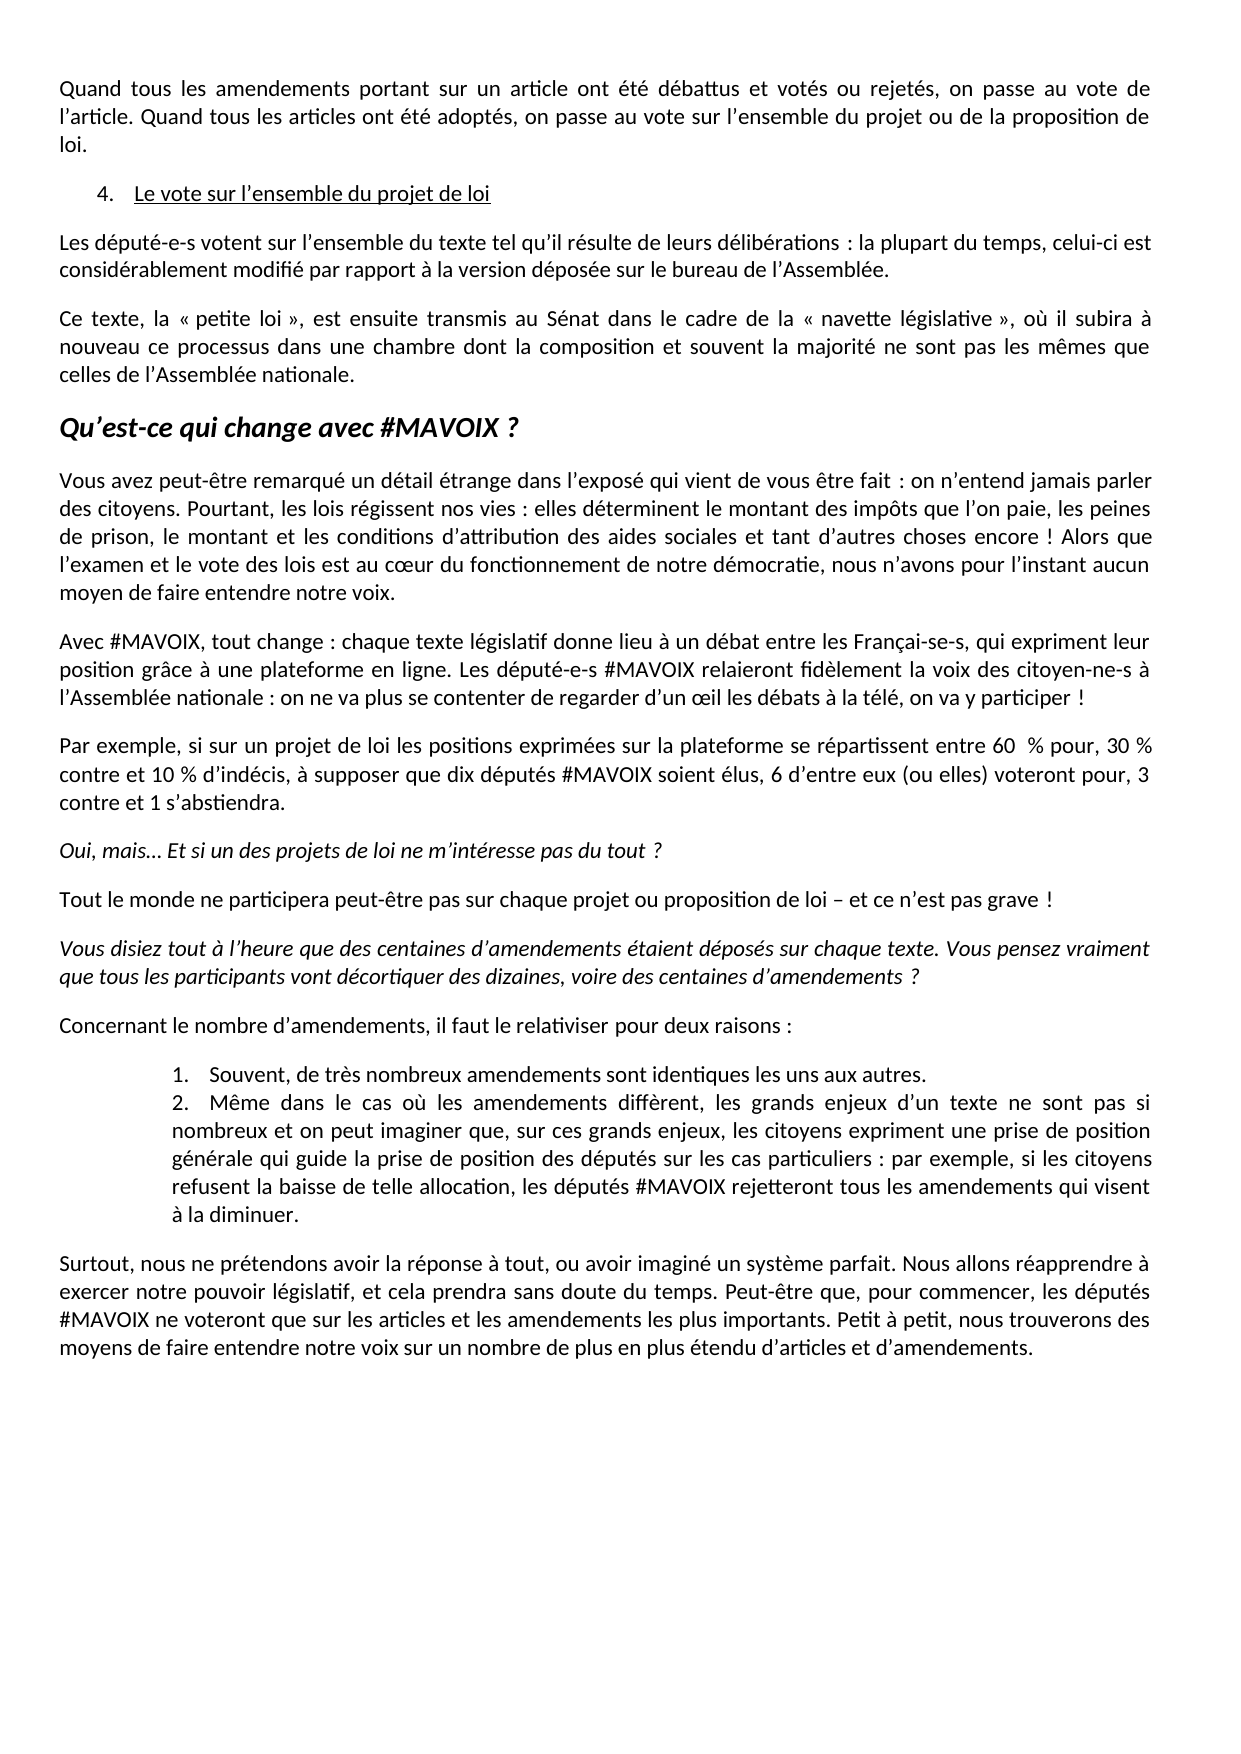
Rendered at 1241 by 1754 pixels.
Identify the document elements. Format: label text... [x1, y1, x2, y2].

text Les député-e-s votent sur l’ensemble du texte tel qu’il résulte de leurs délibérations : la plupart du temps, celui-ci est considérablement modifié par rapport à la version déposée sur le bureau de l’Assemblée. [59, 228, 1152, 284]
text Tout le monde ne participera peut-être pas sur chaque projet ou proposition de loi – et ce n’est pas grave ! [59, 885, 1152, 913]
text Oui, mais… Et si un des projets de loi ne m’intéresse pas du tout ? [59, 837, 1152, 864]
list Le vote sur l’ensemble du projet de loi [97, 179, 1152, 207]
text Ce texte, la « petite loi », est ensuite transmis au Sénat dans le cadre de la « navette législative », où il subira à nouveau ce processus dans une chambre dont la composition et souvent la majorité ne sont pas les mêmes que celles de l’Assemblée nationale. [59, 304, 1152, 388]
text Par exemple, si sur un projet de loi les positions exprimées sur la plateforme se répartissent entre 60 % pour, 30 % contre et 10 % d’indécis, à supposer que dix députés #MAVOIX soient élus, 6 d’entre eux (ou elles) voteront pour, 3 contre et 1 s’abstiendra. [59, 732, 1152, 816]
text Vous avez peut-être remarqué un détail étrange dans l’exposé qui vient de vous être fait : on n’entend jamais parler des citoyens. Pourtant, les lois régissent nos vies : elles déterminent le montant des impôts que l’on paie, les peines de prison, le montant et les conditions d’attribution des aides sociales et tant d’autres choses encore ! Alors que l’examen et le vote des lois est au cœur du fonctionnement de notre démocratie, nous n’avons pour l’instant aucun moyen de faire entendre notre voix. [59, 466, 1152, 606]
text Surtout, nous ne prétendons avoir la réponse à tout, ou avoir imaginé un système parfait. Nous allons réapprendre à exercer notre pouvoir législatif, et cela prendra sans doute du temps. Peut-être que, pour commencer, les députés #MAVOIX ne voteront que sur les articles et les amendements les plus importants. Petit à petit, nous trouverons des moyens de faire entendre notre voix sur un nombre de plus en plus étendu d’articles et d’amendements. [59, 1249, 1152, 1361]
list Même dans le cas où les amendements diffèrent, les grands enjeux d’un texte ne sont pas si nombreux et on peut imaginer que, sur ces grands enjeux, les citoyens expriment une prise de position générale qui guide la prise de position des députés sur les cas particuliers : par exemple, si les citoyens refusent la baisse de telle allocation, les députés #MAVOIX rejetteront tous les amendements qui visent à la diminuer. [172, 1088, 1152, 1228]
list Souvent, de très nombreux amendements sont identiques les uns aux autres. [172, 1060, 1152, 1088]
text Quand tous les amendements portant sur un article ont été débattus et votés ou rejetés, on passe au vote de l’article. Quand tous les articles ont été adoptés, on passe au vote sur l’ensemble du projet ou de la proposition de loi. [59, 74, 1152, 158]
text Concernant le nombre d’amendements, il faut le relativiser pour deux raisons : [59, 1011, 1152, 1039]
text Avec #MAVOIX, tout change : chaque texte législatif donne lieu à un débat entre les Françai-se-s, qui expriment leur position grâce à une plateforme en ligne. Les député-e-s #MAVOIX relaieront fidèlement la voix des citoyen-ne-s à l’Assemblée nationale : on ne va plus se contenter de regarder d’un œil les débats à la télé, on va y participer ! [59, 627, 1152, 711]
text Vous disiez tout à l’heure que des centaines d’amendements étaient déposés sur chaque texte. Vous pensez vraiment que tous les participants vont décortiquer des dizaines, voire des centaines d’amendements ? [59, 934, 1152, 990]
text Qu’est-ce qui change avec #MAVOIX ? [59, 409, 1152, 445]
